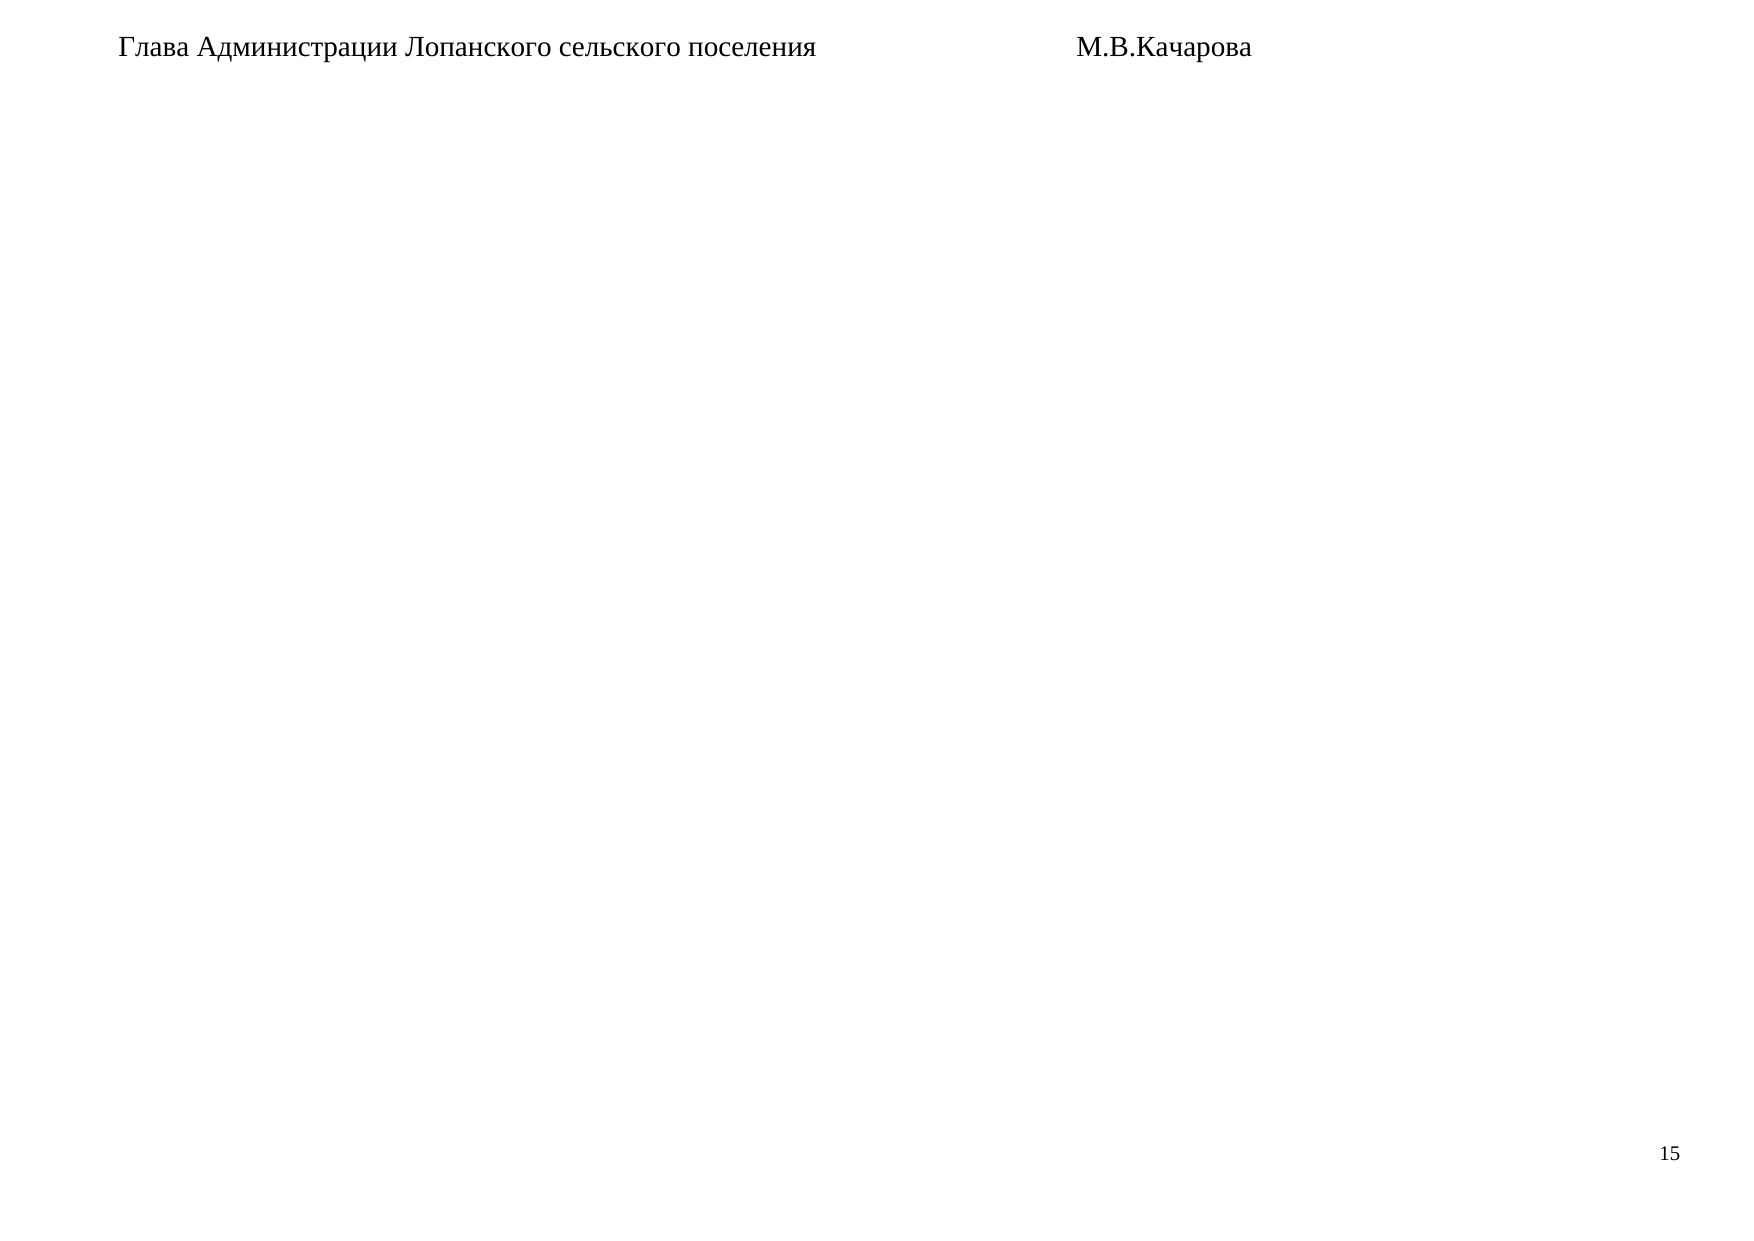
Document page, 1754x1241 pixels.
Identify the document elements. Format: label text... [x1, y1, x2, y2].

text Глава Администрации Лопанского сельского поселения М.В.Качарова [118, 29, 1680, 63]
